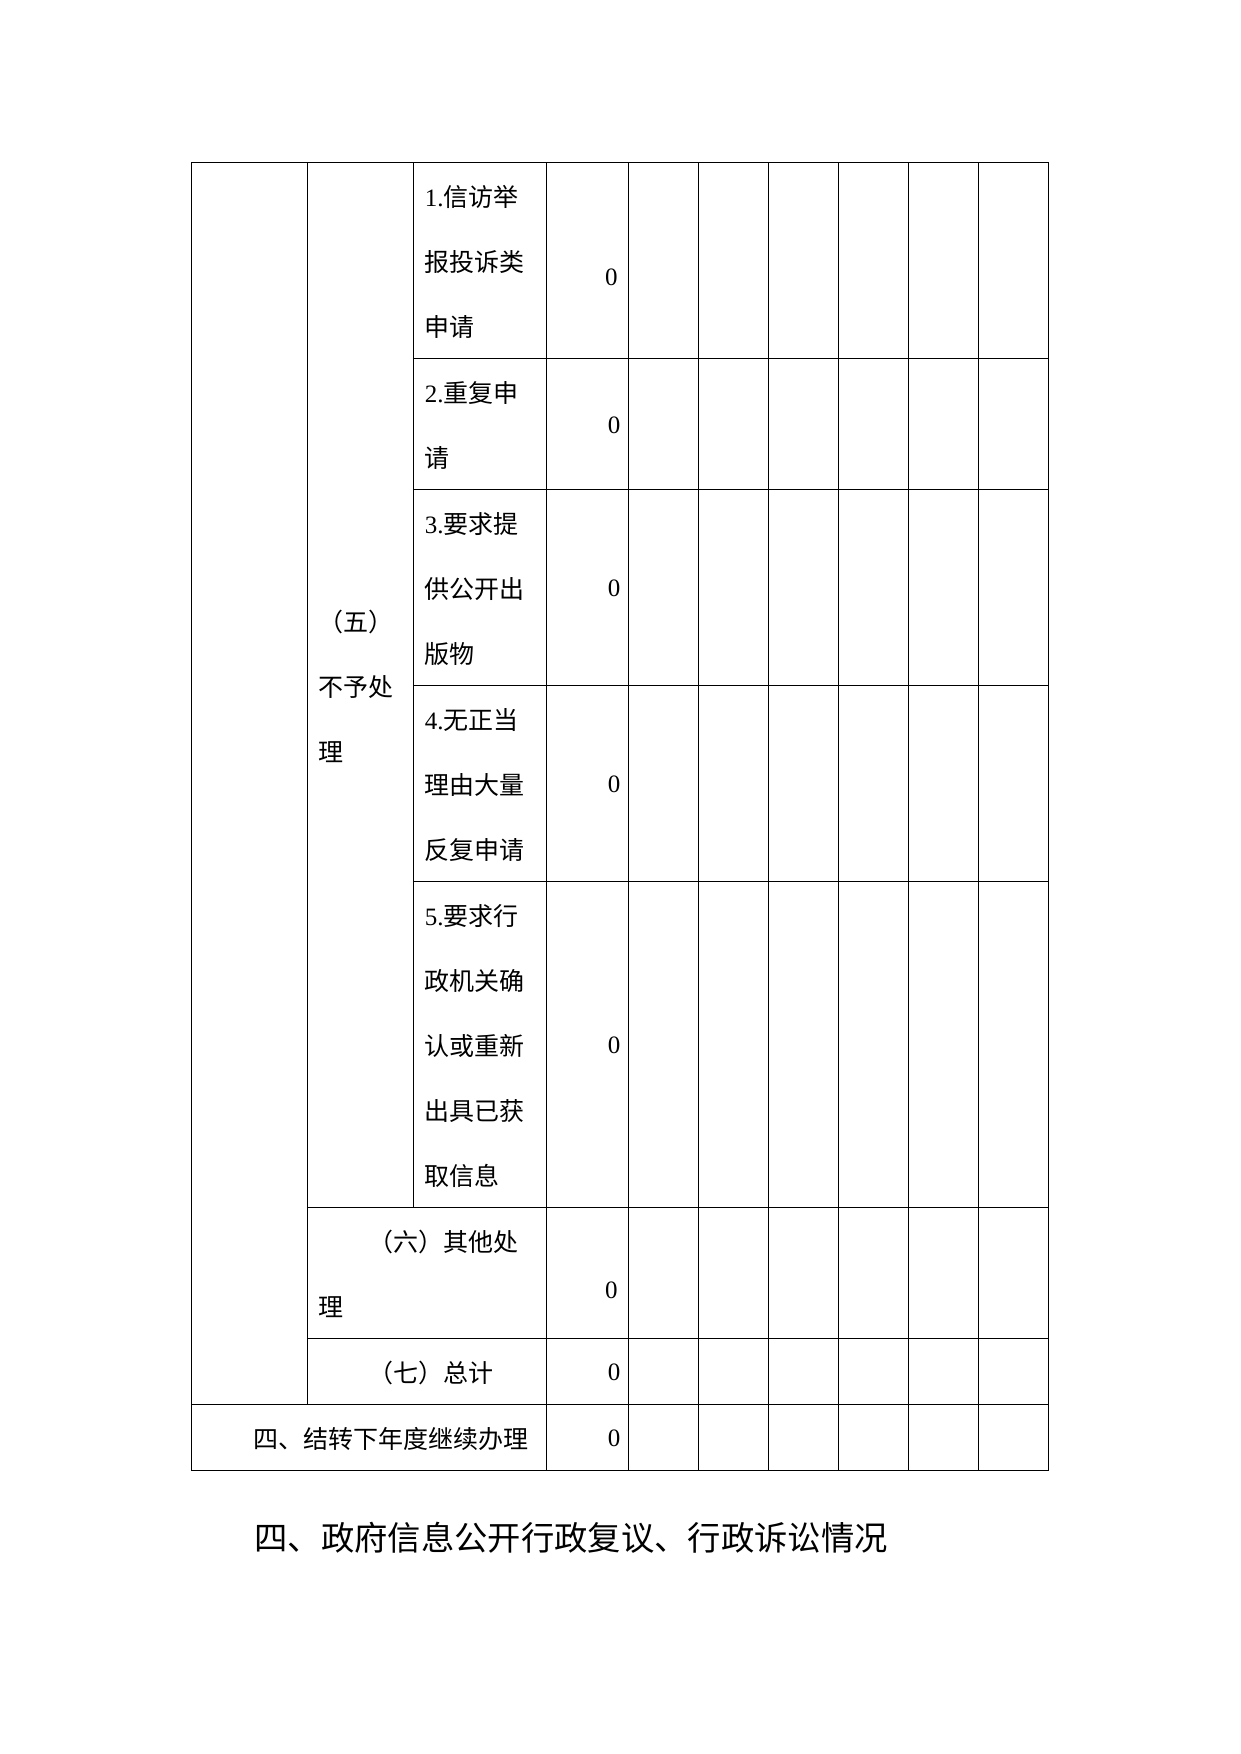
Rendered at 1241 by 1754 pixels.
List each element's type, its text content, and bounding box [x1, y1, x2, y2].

table_cell 0 [547, 1339, 628, 1404]
table_cell 0 [547, 686, 628, 881]
table_cell 四、结转下年度继续办理 [192, 1405, 546, 1470]
table_cell [769, 359, 838, 489]
table_cell [629, 490, 698, 685]
table_cell [769, 1339, 838, 1404]
table_cell [769, 163, 838, 358]
table_cell [979, 163, 1048, 358]
table_cell [699, 686, 768, 881]
table_cell 0 [547, 490, 628, 685]
table_cell [699, 1208, 768, 1338]
table_cell [699, 1339, 768, 1404]
table_cell 2.重复申请 [414, 359, 546, 489]
table_cell （七）总计 [308, 1339, 546, 1404]
table_cell [979, 1405, 1048, 1470]
table_cell [909, 163, 978, 358]
table_cell [699, 882, 768, 1207]
table_cell 0 [547, 1208, 628, 1338]
table_cell 3.要求提供公开出版物 [414, 490, 546, 685]
table_cell 0 [547, 1405, 628, 1470]
table_cell 0 [547, 163, 628, 358]
table_cell [629, 359, 698, 489]
table_cell [699, 359, 768, 489]
table_cell [769, 1208, 838, 1338]
table_cell [629, 686, 698, 881]
table_cell [699, 163, 768, 358]
table_cell [839, 163, 908, 358]
table_cell [769, 882, 838, 1207]
table_cell [839, 882, 908, 1207]
table_cell [839, 1405, 908, 1470]
table_cell 0 [547, 882, 628, 1207]
table_cell [629, 1339, 698, 1404]
table_cell [909, 1208, 978, 1338]
table_cell （五）不予处理 [308, 163, 413, 1207]
table_cell [629, 882, 698, 1207]
table_cell [839, 490, 908, 685]
table_cell [629, 1405, 698, 1470]
table_cell [839, 1208, 908, 1338]
table_cell [909, 490, 978, 685]
table_cell [909, 686, 978, 881]
text 四、政府信息公开行政复议、行政诉讼情况 [187, 1504, 1053, 1569]
table_cell [839, 686, 908, 881]
table_cell [979, 686, 1048, 881]
table_cell 0 [547, 359, 628, 489]
table_cell [699, 490, 768, 685]
table_cell [629, 1208, 698, 1338]
table_cell [769, 686, 838, 881]
table_cell [909, 359, 978, 489]
table_cell [979, 1208, 1048, 1338]
table_cell [909, 882, 978, 1207]
table_cell [979, 882, 1048, 1207]
table_cell [909, 1405, 978, 1470]
table_cell [769, 1405, 838, 1470]
table_cell 1.信访举报投诉类申请 [414, 163, 546, 358]
table_cell 4.无正当理由大量反复申请 [414, 686, 546, 881]
table_cell （六）其他处理 [308, 1208, 546, 1338]
table_cell [699, 1405, 768, 1470]
table_cell [629, 163, 698, 358]
table_cell [909, 1339, 978, 1404]
table_cell [979, 1339, 1048, 1404]
table_cell [979, 359, 1048, 489]
table_cell [979, 490, 1048, 685]
table_cell [769, 490, 838, 685]
table_cell [839, 359, 908, 489]
table_cell [839, 1339, 908, 1404]
table_cell 5.要求行政机关确认或重新出具已获取信息 [414, 882, 546, 1207]
